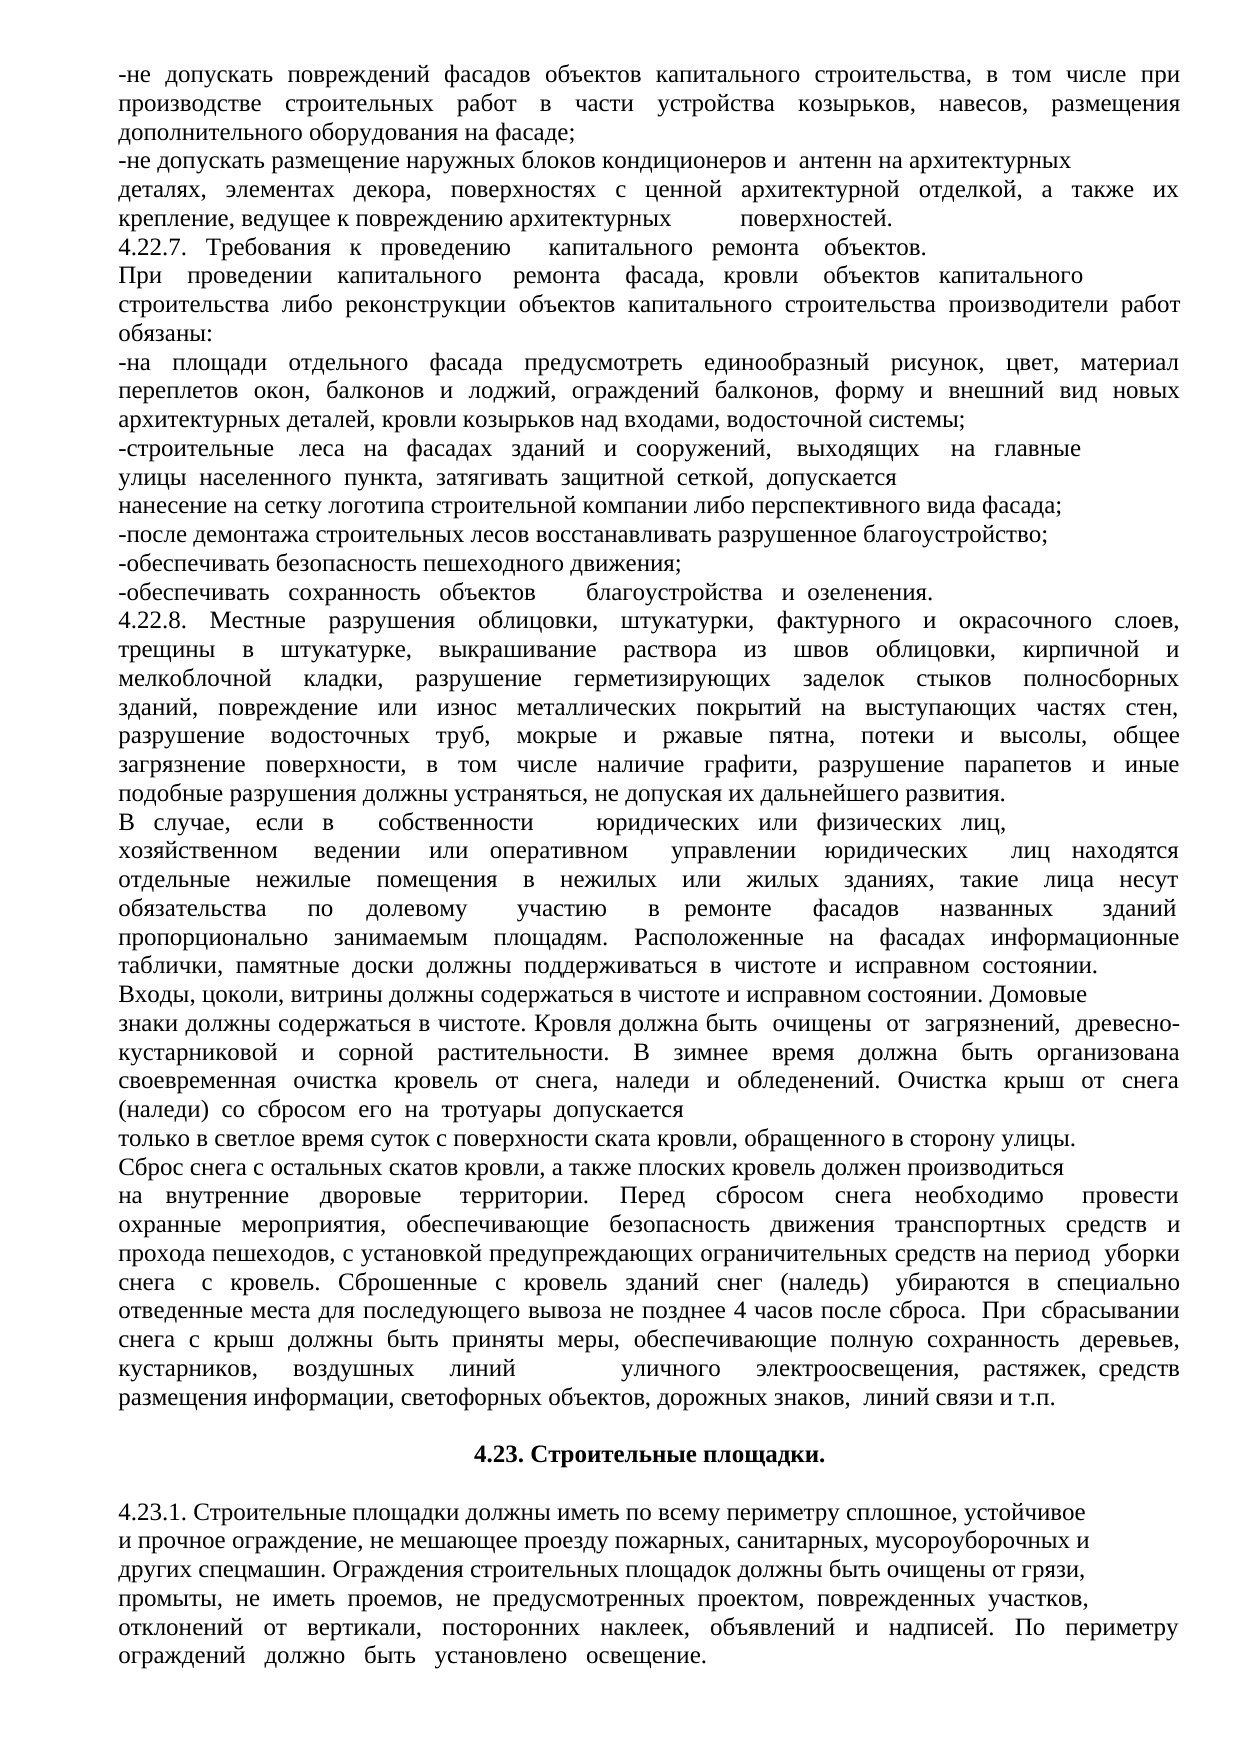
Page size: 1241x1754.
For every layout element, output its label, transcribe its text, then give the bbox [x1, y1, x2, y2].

text При проведении капитального ремонта фасада, кровли объектов капитального [118, 260, 1181, 289]
text -обеспечивать безопасность пешеходного движения; [118, 548, 1181, 577]
text и прочное ограждение, не мешающее проезду пожарных, санитарных, мусороуборочных и [118, 1525, 1181, 1554]
text строительства либо реконструкции объектов капитального строительства производители работ обязаны: [118, 289, 1181, 347]
text -обеспечивать сохранность объектов благоустройства и озеленения. [118, 577, 1181, 605]
text -на площади отдельного фасада предусмотреть единообразный рисунок, цвет, материал переплетов окон, балконов и лоджий, ограждений балконов, форму и внешний вид новых архитектурных деталей, кровли козырьков над входами, водосточной системы; [118, 347, 1181, 433]
text промыты, не иметь проемов, не предусмотренных проектом, поврежденных участков, [118, 1583, 1181, 1612]
text 4.22.8. Местные разрушения облицовки, штукатурки, фактурного и окрасочного слоев, трещины в штукатурке, выкрашивание раствора из швов облицовки, кирпичной и мелкоблочной кладки, разрушение герметизирующих заделок стыков полносборных зданий, повреждение или износ металлических покрытий на выступающих частях стен, разрушение водосточных труб, мокрые и ржавые пятна, потеки и высолы, общее загрязнение поверхности, в том числе наличие графити, разрушение парапетов и иные подобные разрушения должны устраняться, не допуская их дальнейшего развития. [118, 605, 1181, 807]
text на внутренние дворовые территории. Перед сбросом снега необходимо провести охранные мероприятия, обеспечивающие безопасность движения транспортных средств и прохода пешеходов, с установкой предупреждающих ограничительных средств на период уборки снега с кровель. Сброшенные с кровель зданий снег (наледь) убираются в специально отведенные места для последующего вывоза не позднее 4 часов после сброса. При сбрасывании снега с крыш должны быть приняты меры, обеспечивающие полную сохранность деревьев, кустарников, воздушных линий уличного электроосвещения, растяжек, средств размещения информации, светофорных объектов, дорожных знаков, линий связи и т.п. [118, 1180, 1181, 1410]
text Сброс снега с остальных скатов кровли, а также плоских кровель должен производиться [118, 1152, 1181, 1180]
text Входы, цоколи, витрины должны содержаться в чистоте и исправном состоянии. Домовые [118, 979, 1181, 1008]
text других спецмашин. Ограждения строительных площадок должны быть очищены от грязи, [118, 1554, 1181, 1583]
text деталях, элементах декора, поверхностях с ценной архитектурной отделкой, а также их крепление, ведущее к повреждению архитектурных поверхностей. [118, 174, 1181, 232]
text -строительные леса на фасадах зданий и сооружений, выходящих на главные [118, 433, 1181, 462]
text 4.23. Строительные площадки. [118, 1439, 1181, 1468]
text нанесение на сетку логотипа строительной компании либо перспективного вида фасада; [118, 490, 1181, 519]
text знаки должны содержаться в чистоте. Кровля должна быть очищены от загрязнений, древесно-кустарниковой и сорной растительности. В зимнее время должна быть организована своевременная очистка кровель от снега, наледи и обледенений. Очистка крыш от снега (наледи) со сбросом его на тротуары допускается [118, 1008, 1181, 1123]
text В случае, если в собственности юридических или физических лиц, [118, 807, 1181, 835]
text 4.23.1. Строительные площадки должны иметь по всему периметру сплошное, устойчивое [118, 1497, 1181, 1525]
text 4.22.7. Требования к проведению капитального ремонта объектов. [118, 232, 1181, 260]
text только в светлое время суток с поверхности ската кровли, обращенного в сторону улицы. [118, 1123, 1181, 1152]
text улицы населенного пункта, затягивать защитной сеткой, допускается [118, 462, 1181, 490]
text -после демонтажа строительных лесов восстанавливать разрушенное благоустройство; [118, 519, 1181, 548]
text -не допускать размещение наружных блоков кондиционеров и антенн на архитектурных [118, 145, 1181, 174]
text отклонений от вертикали, посторонних наклеек, объявлений и надписей. По периметру ограждений должно быть установлено освещение. [118, 1612, 1181, 1669]
text хозяйственном ведении или оперативном управлении юридических лиц находятся отдельные нежилые помещения в нежилых или жилых зданиях, такие лица несут обязательства по долевому участию в ремонте фасадов названных зданий пропорционально занимаемым площадям. Расположенные на фасадах информационные таблички, памятные доски должны поддерживаться в чистоте и исправном состоянии. [118, 835, 1181, 979]
text -не допускать повреждений фасадов объектов капитального строительства, в том числе при производстве строительных работ в части устройства козырьков, навесов, размещения дополнительного оборудования на фасаде; [118, 59, 1181, 145]
